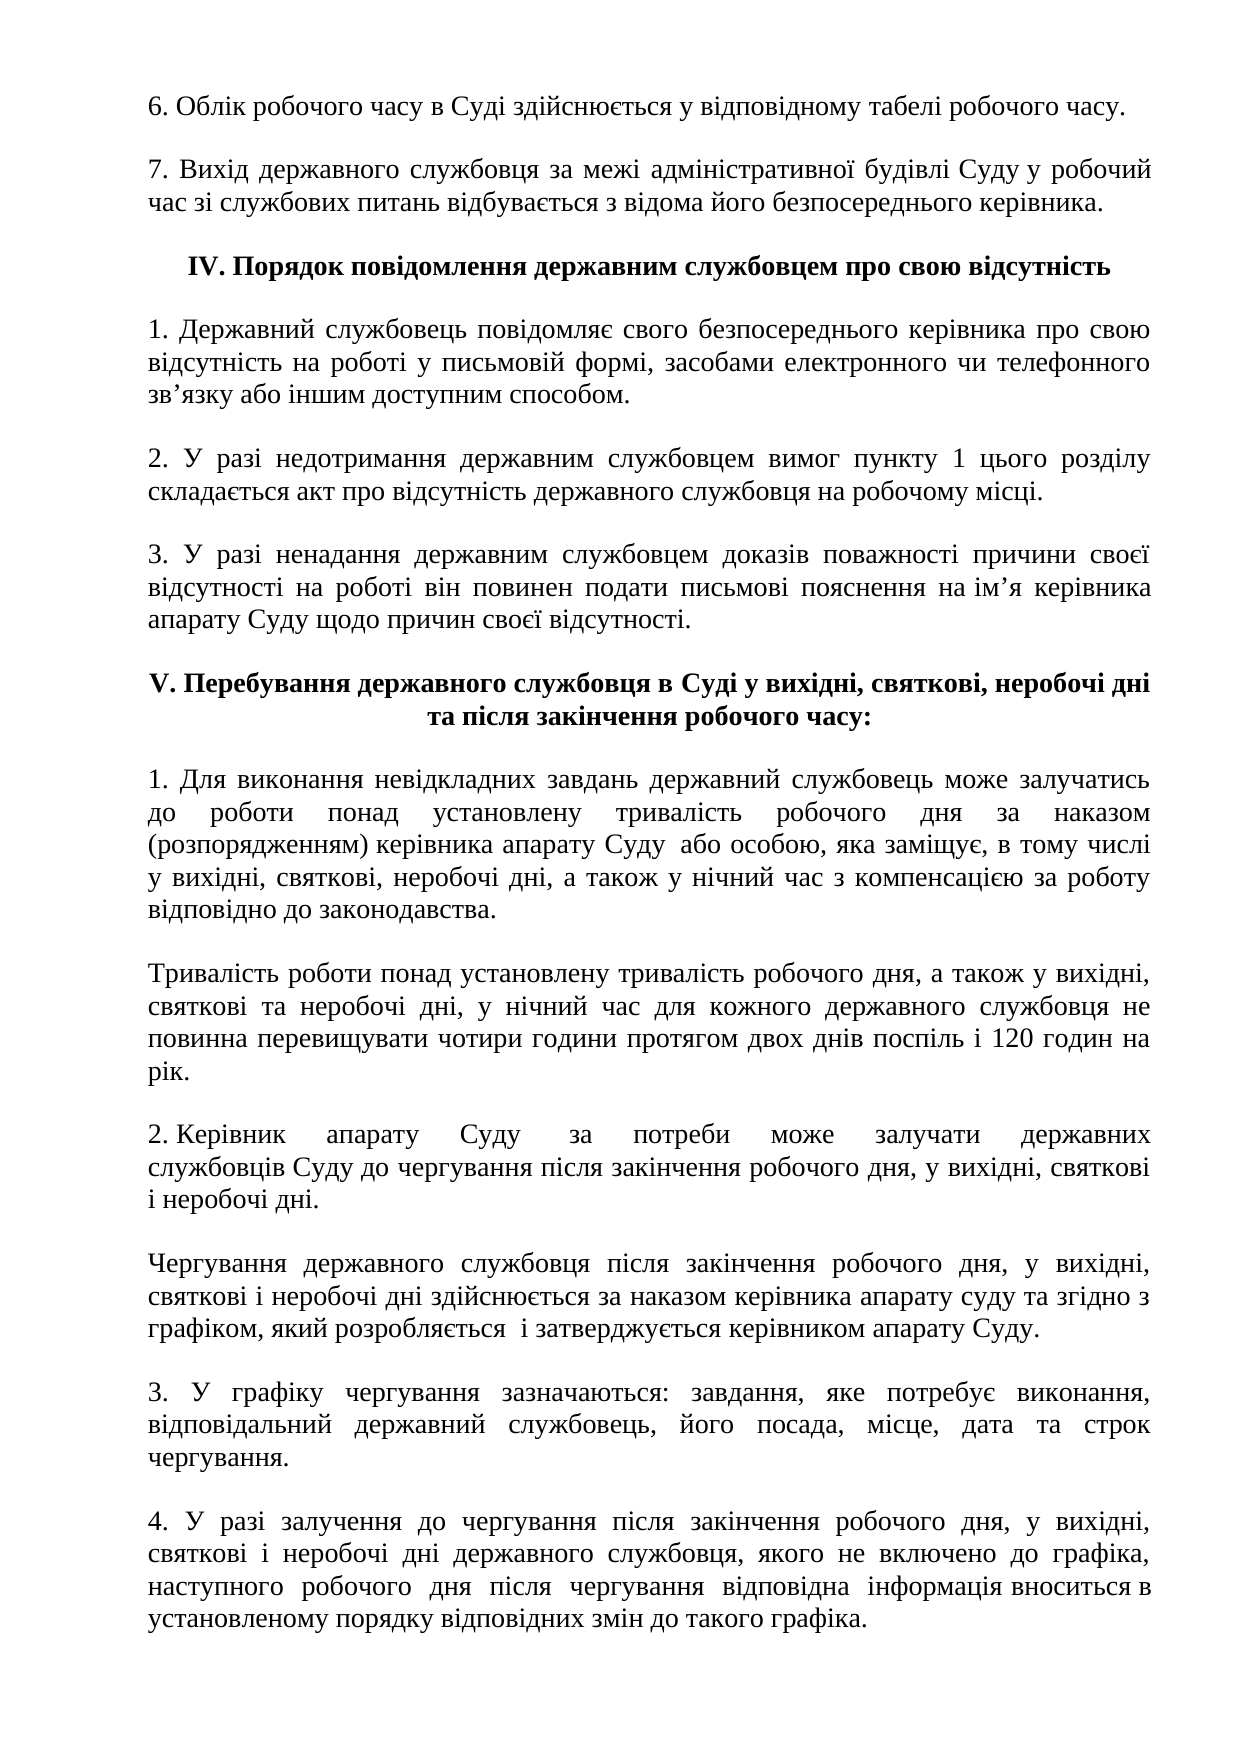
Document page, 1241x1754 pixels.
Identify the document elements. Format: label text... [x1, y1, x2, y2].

text 1. Для виконання невідкладних завдань державний службовець може залучатись до роботи понад установлену тривалість робочого дня за наказом (розпорядженням) керівника апарату Суду або особою, яка заміщує, в тому числі у вихідні, святкові, неробочі дні, а також у нічний час з компенсацією за роботу відповідно до законодавства. [148, 762, 1152, 925]
text 7. Вихід державного службовця за межі адміністративної будівлі Суду у робочий час зі службових питань відбувається з відома його безпосереднього керівника. [148, 152, 1152, 217]
text 3. У разі ненадання державним службовцем доказів поважності причини своєї відсутності на роботі він повинен подати письмові пояснення на ім’я керівника апарату Суду щодо причин своєї відсутності. [148, 537, 1152, 635]
text ІV. Порядок повідомлення державним службовцем про свою відсутність [148, 248, 1152, 281]
text 2. У разі недотримання державним службовцем вимог пункту 1 цього розділу складається акт про відсутність державного службовця на робочому місці. [148, 441, 1152, 506]
text 1. Державний службовець повідомляє свого безпосереднього керівника про свою відсутність на роботі у письмовій формі, засобами електронного чи телефонного зв’язку або іншим доступним способом. [148, 312, 1152, 410]
text Тривалість роботи понад установлену тривалість робочого дня, а також у вихідні, святкові та неробочі дні, у нічний час для кожного державного службовця не повинна перевищувати чотири години протягом двох днів поспіль і 120 годин на рік. [148, 956, 1152, 1086]
text V. Перебування державного службовця в Суді у вихідні, святкові, неробочі дні та після закінчення робочого часу: [148, 666, 1152, 731]
text 6. Облік робочого часу в Суді здійснюється у відповідному табелі робочого часу. [148, 88, 1152, 121]
text 4. У разі залучення до чергування після закінчення робочого дня, у вихідні, святкові і неробочі дні державного службовця, якого не включено до графіка, наступного робочого дня після чергування відповідна інформація вноситься в установленому порядку відповідних змін до такого графіка. [148, 1503, 1152, 1633]
text 3. У графіку чергування зазначаються: завдання, яке потребує виконання, відповідальний державний службовець, його посада, місце, дата та строк чергування. [148, 1375, 1152, 1472]
text Чергування державного службовця після закінчення робочого дня, у вихідні, святкові і неробочі дні здійснюється за наказом керівника апарату суду та згідно з графіком, який розробляється і затверджується керівником апарату Суду. [148, 1246, 1152, 1343]
text 2. Керівник апарату Суду за потреби може залучати державних службовців Суду до чергування після закінчення робочого дня, у вихідні, святкові і неробочі дні. [148, 1117, 1152, 1215]
